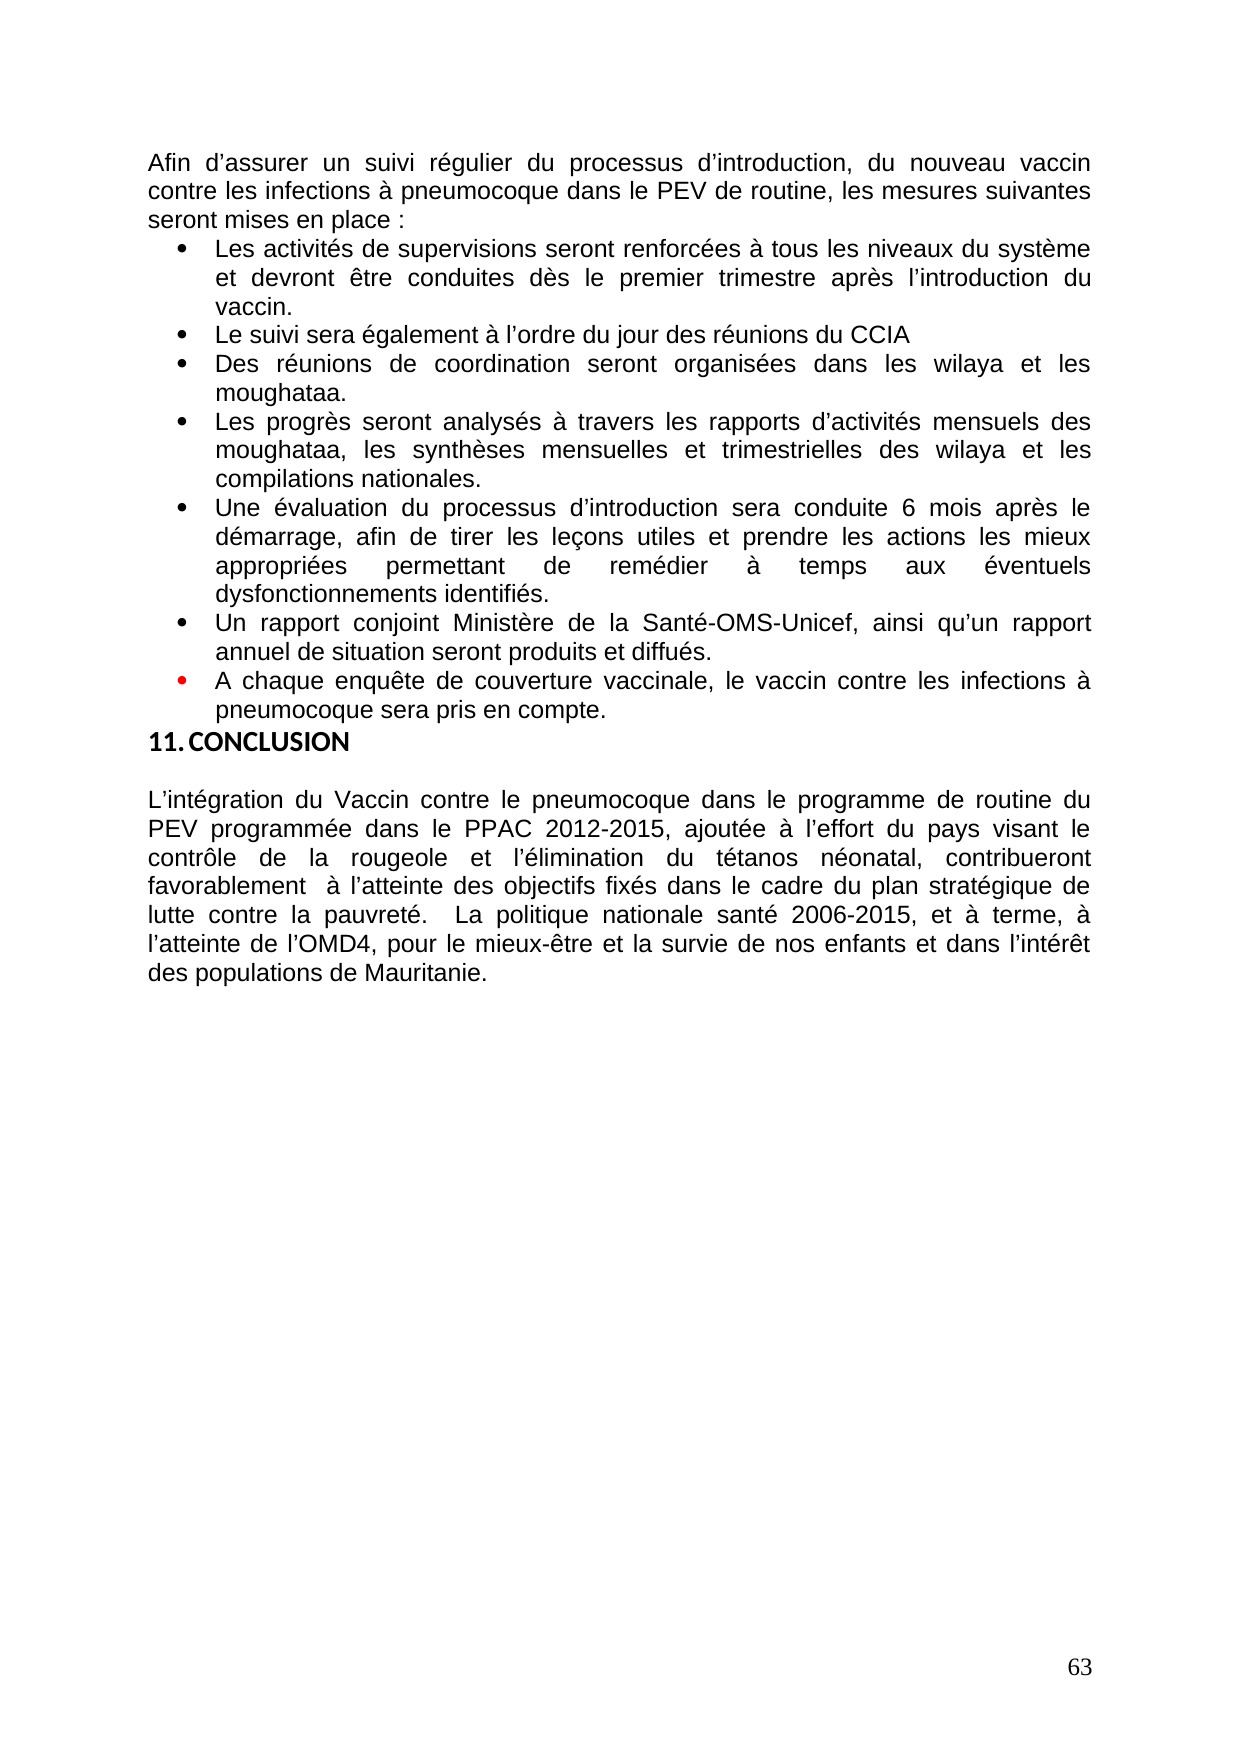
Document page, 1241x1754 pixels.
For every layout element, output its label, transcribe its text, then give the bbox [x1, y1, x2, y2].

list A chaque enquête de couverture vaccinale, le vaccin contre les infections à pneumocoque sera pris en compte. [178, 666, 1093, 723]
list Une évaluation du processus d’introduction sera conduite 6 mois après le démarrage, afin de tirer les leçons utiles et prendre les actions les mieux appropriées permettant de remédier à temps aux éventuels dysfonctionnements identifiés. [178, 493, 1093, 608]
list CONCLUSION [148, 723, 1093, 759]
list Le suivi sera également à l’ordre du jour des réunions du CCIA [178, 320, 1093, 349]
list Les activités de supervisions seront renforcées à tous les niveaux du système et devront être conduites dès le premier trimestre après l’introduction du vaccin. [178, 234, 1093, 320]
list Les progrès seront analysés à travers les rapports d’activités mensuels des moughataa, les synthèses mensuelles et trimestrielles des wilaya et les compilations nationales. [178, 407, 1093, 493]
list Un rapport conjoint Ministère de la Santé-OMS-Unicef, ainsi qu’un rapport annuel de situation seront produits et diffués. [178, 608, 1093, 666]
text L’intégration du Vaccin contre le pneumocoque dans le programme de routine du PEV programmée dans le PPAC 2012-2015, ajoutée à l’effort du pays visant le contrôle de la rougeole et l’élimination du tétanos néonatal, contribueront favorablement à l’atteinte des objectifs fixés dans le cadre du plan stratégique de lutte contre la pauvreté. La politique nationale santé 2006-2015, et à terme, à l’atteinte de l’OMD4, pour le mieux-être et la survie de nos enfants et dans l’intérêt des populations de Mauritanie. [148, 785, 1093, 986]
list Des réunions de coordination seront organisées dans les wilaya et les moughataa. [178, 349, 1093, 407]
text Afin d’assurer un suivi régulier du processus d’introduction, du nouveau vaccin contre les infections à pneumocoque dans le PEV de routine, les mesures suivantes seront mises en place : [148, 148, 1093, 234]
